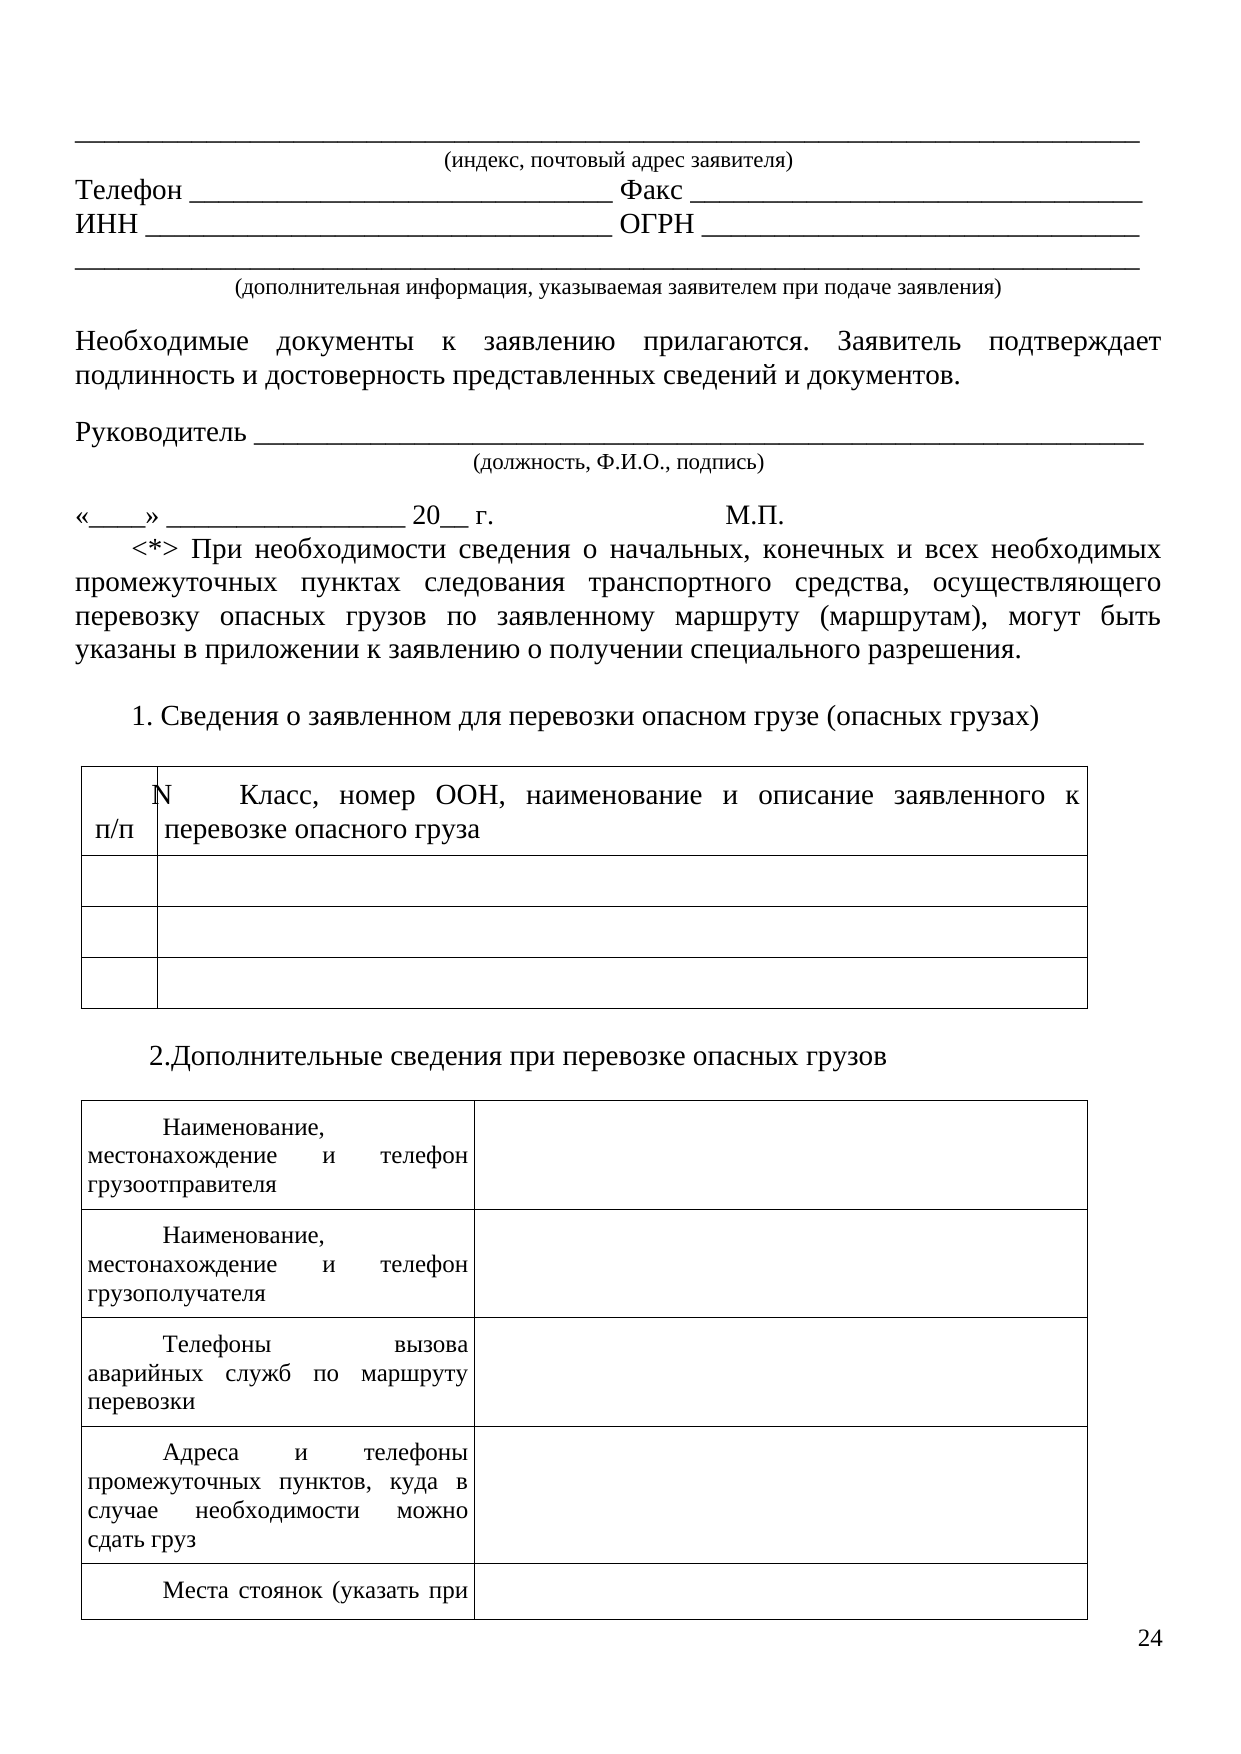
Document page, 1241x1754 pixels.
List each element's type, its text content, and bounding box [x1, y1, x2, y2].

table_cell [82, 907, 157, 957]
text ИНН ________________________________ ОГРН ______________________________ [75, 206, 1162, 239]
table_cell Телефоны вызова аварийных служб по маршруту перевозки [82, 1318, 474, 1426]
table_cell Адреса и телефоны промежуточных пунктов, куда в случае необходимости можно сдать груз [82, 1427, 474, 1563]
table_cell [475, 1210, 1087, 1317]
table_header Наименование, местонахождение и телефон грузоотправителя [82, 1101, 474, 1209]
table_cell [82, 856, 157, 906]
text Руководитель _____________________________________________________________ [75, 414, 1162, 448]
table_cell [475, 1564, 1087, 1619]
text (должность, Ф.И.О., подпись) [75, 448, 1162, 474]
table_header Класс, номер ООН, наименование и описание заявленного к перевозке опасного груза [158, 767, 1087, 855]
table_cell [82, 958, 157, 1008]
text «____» _________________ 20__ г. М.П. [75, 498, 1162, 531]
table_cell [475, 1427, 1087, 1563]
table_header [475, 1101, 1087, 1209]
text 1. Сведения о заявленном для перевозки опасном грузе (опасных грузах) [75, 698, 1162, 732]
table_cell [158, 907, 1087, 957]
text <*> При необходимости сведения о начальных, конечных и всех необходимых промежуточных пунктах следования транспортного средства, осуществляющего перевозку опасных грузов по заявленному маршруту (маршрутам), могут быть указаны в приложении к заявлению о получении специального разрешения. [75, 531, 1162, 665]
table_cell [82, 1564, 474, 1619]
table_header N п/п [82, 767, 157, 855]
table_cell [475, 1318, 1087, 1426]
text (дополнительная информация, указываемая заявителем при подаче заявления) [75, 273, 1162, 299]
table_cell [158, 958, 1087, 1008]
text _________________________________________________________________________ [75, 112, 1162, 146]
table_cell Наименование, местонахождение и телефон грузополучателя [82, 1210, 474, 1317]
text Необходимые документы к заявлению прилагаются. Заявитель подтверждает подлинность и достоверность представленных сведений и документов. [75, 323, 1162, 390]
text 2.Дополнительные сведения при перевозке опасных грузов [75, 1038, 1162, 1071]
text _________________________________________________________________________ [75, 239, 1162, 273]
text Телефон _____________________________ Факс _______________________________ [75, 172, 1162, 206]
table_cell [158, 856, 1087, 906]
text (индекс, почтовый адрес заявителя) [75, 146, 1162, 172]
